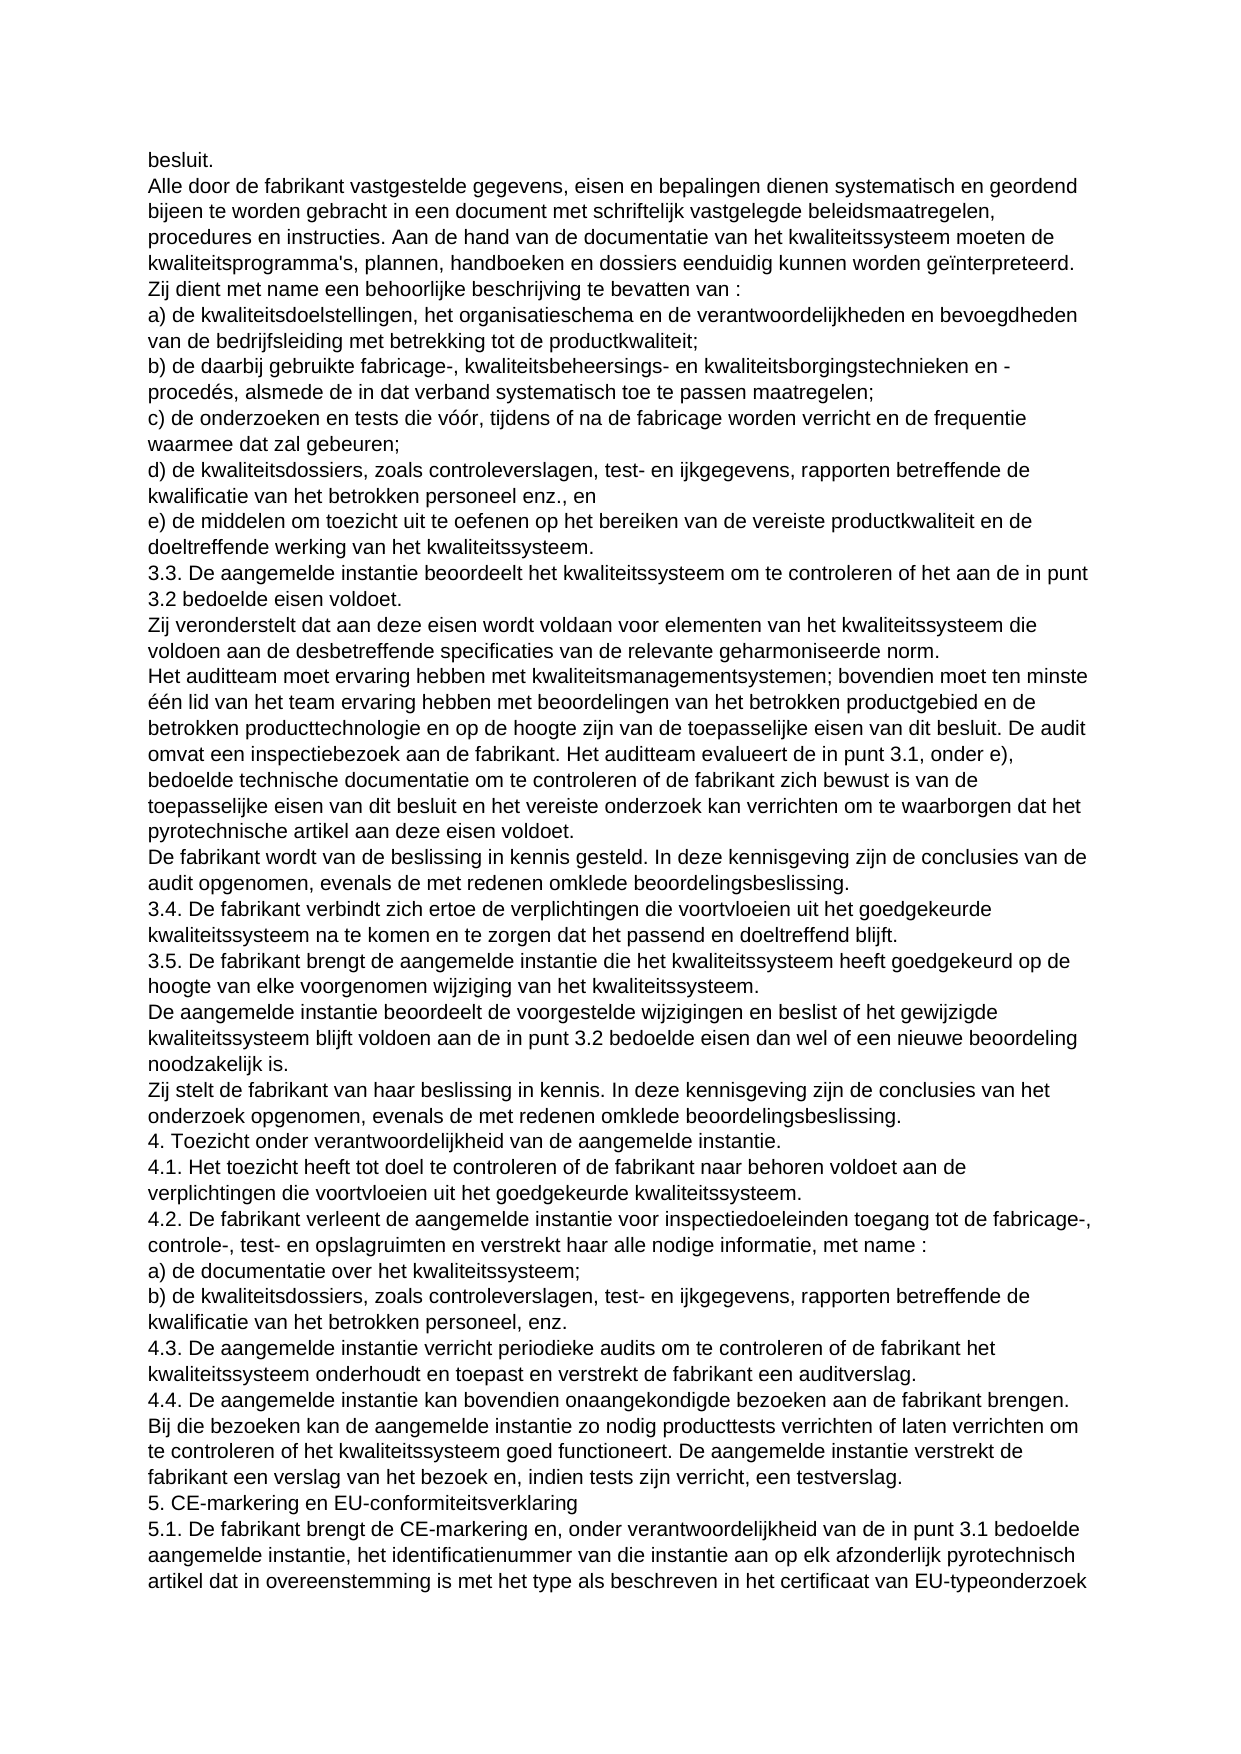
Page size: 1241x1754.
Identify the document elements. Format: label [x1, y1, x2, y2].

text [148, 148, 1093, 1592]
